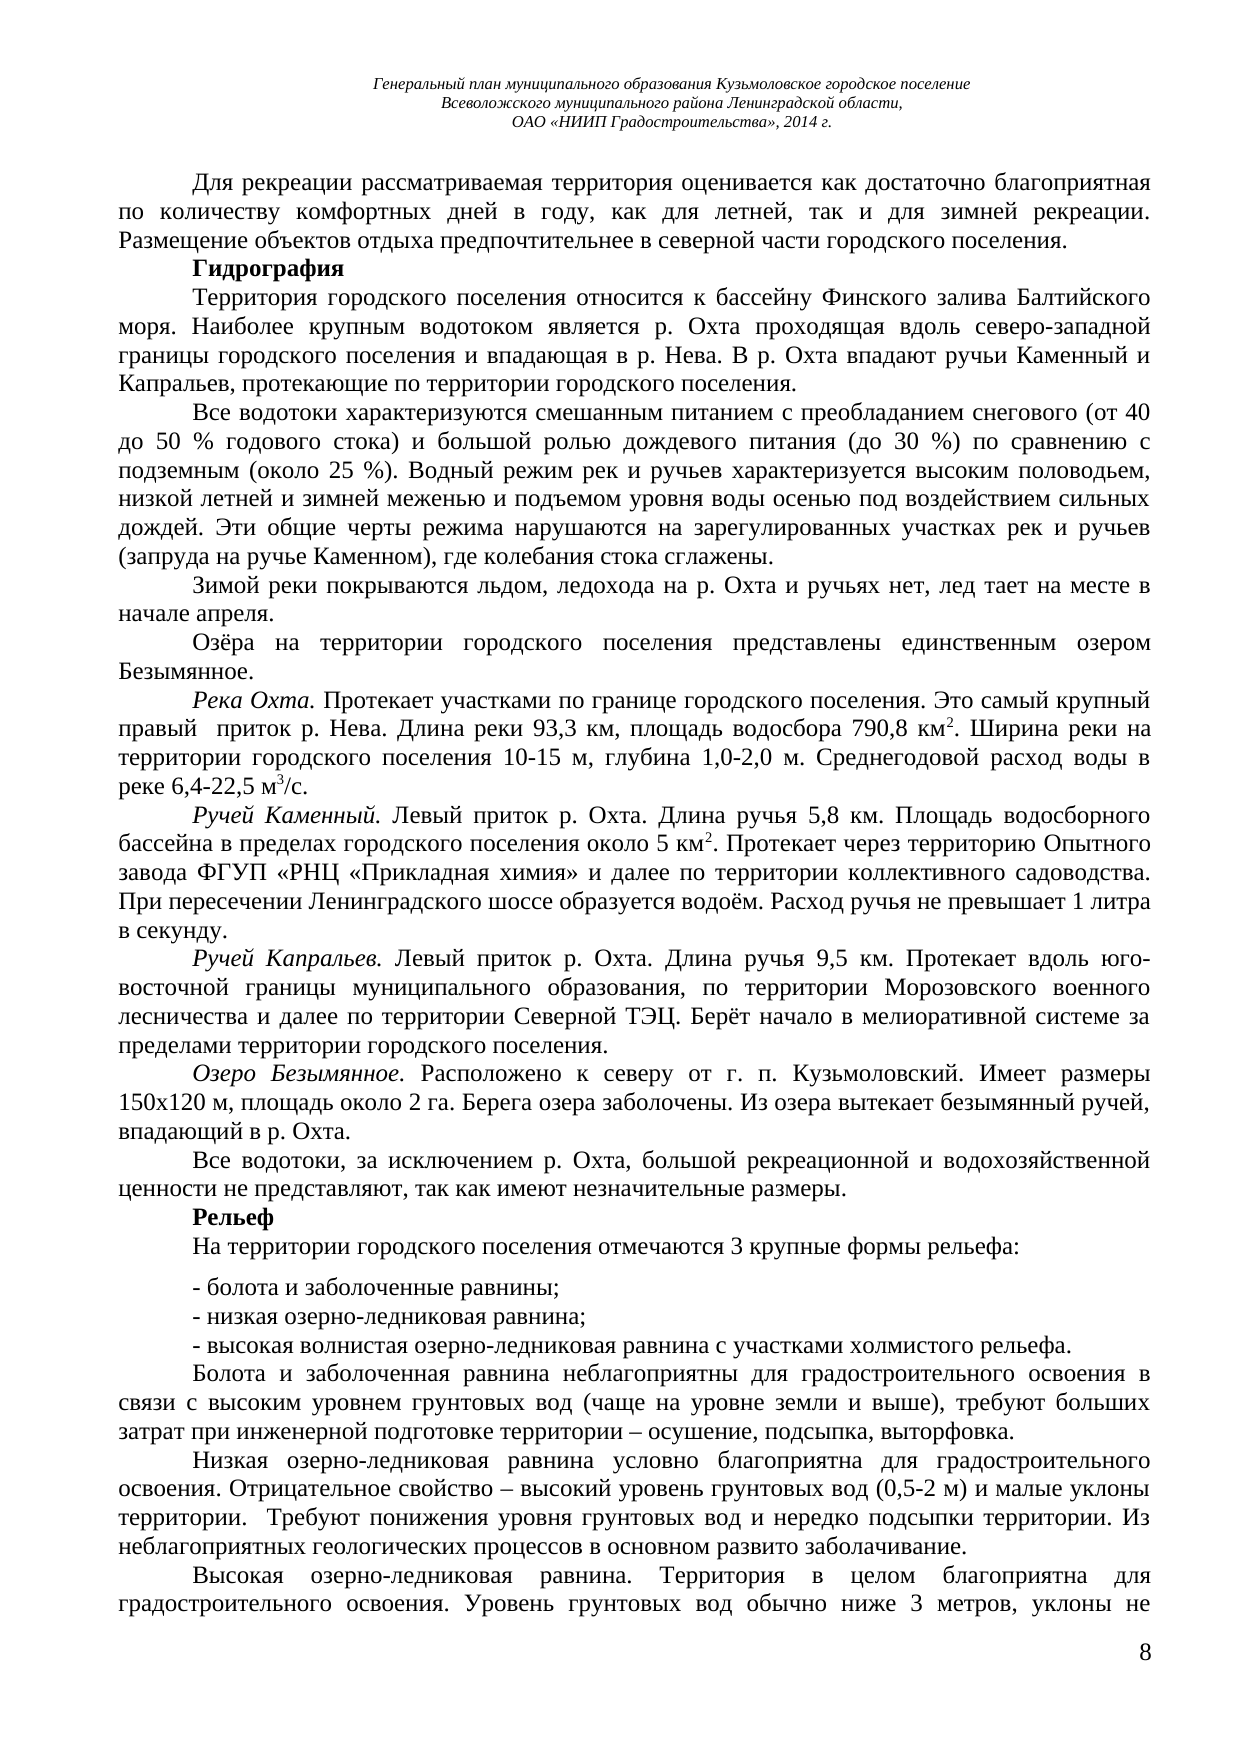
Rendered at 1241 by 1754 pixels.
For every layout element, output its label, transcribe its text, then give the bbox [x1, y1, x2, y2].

text Все водотоки, за исключением р. Охта, большой рекреационной и водохозяйственной ценности не представляют, так как имеют незначительные размеры. [118, 1145, 1152, 1202]
text На территории городского поселения отмечаются 3 крупные формы рельефа: [118, 1231, 1152, 1260]
text Озёра на территории городского поселения представлены единственным озером Безымянное. [118, 627, 1152, 685]
text Ручей Капральев. Левый приток р. Охта. Длина ручья . Протекает вдоль юго-восточной границы муниципального образования, по территории Морозовского военного лесничества и далее по территории Северной ТЭЦ. Берёт начало в мелиоративной системе за пределами территории городского поселения. [118, 943, 1152, 1058]
text - болота и заболоченные равнины; [118, 1272, 1152, 1301]
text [118, 1560, 1152, 1617]
text Территория городского поселения относится к бассейну Финского залива Балтийского моря. Наиболее крупным водотоком является р. Охта проходящая вдоль северо-западной границы городского поселения и впадающая в р. Нева. В р. Охта впадают ручьи Каменный и Капральев, протекающие по территории городского поселения. [118, 282, 1152, 397]
text Гидрография [118, 253, 1152, 282]
text Все водотоки характеризуются смешанным питанием с преобладанием снегового (от 40 до 50 % годового стока) и большой ролью дождевого питания (до 30 %) по сравнению с подземным (около 25 %). Водный режим рек и ручьев характеризуется высоким половодьем, низкой летней и зимней меженью и подъемом уровня воды осенью под воздействием сильных дождей. Эти общие черты режима нарушаются на зарегулированных участках рек и ручьев (запруда на ручье Каменном), где колебания стока сглажены. [118, 397, 1152, 570]
text Ручей Каменный. Левый приток р. Охта. Длина ручья . Площадь водосборного бассейна в пределах городского поселения около 5 км2. Протекает через территорию Опытного завода ФГУП «РНЦ «Прикладная химия» и далее по территории коллективного садоводства. При пересечении Ленинградского шоссе образуется водоём. Расход ручья не превышает 1 литра в секунду. [118, 800, 1152, 943]
text Озеро Безымянное. Расположено к северу от г. п. Кузьмоловский. Имеет размеры 150x120 м, площадь около . Берега озера заболочены. Из озера вытекает безымянный ручей, впадающий в р. Охта. [118, 1058, 1152, 1145]
text Рельеф [118, 1202, 1152, 1231]
text Низкая озерно-ледниковая равнина условно благоприятна для градостроительного освоения. Отрицательное свойство – высокий уровень грунтовых вод (0,5-) и малые уклоны территории. Требуют понижения уровня грунтовых вод и нередко подсыпки территории. Из неблагоприятных геологических процессов в основном развито заболачивание. [118, 1445, 1152, 1560]
text Болота и заболоченная равнина неблагоприятны для градостроительного освоения в связи с высоким уровнем грунтовых вод (чаще на уровне земли и выше), требуют больших затрат при инженерной подготовке территории – осушение, подсыпка, выторфовка. [118, 1358, 1152, 1445]
text - низкая озерно-ледниковая равнина; [118, 1301, 1152, 1330]
text Для рекреации рассматриваемая территория оценивается как достаточно благоприятная по количеству комфортных дней в году, как для летней, так и для зимней рекреации. Размещение объектов отдыха предпочтительнее в северной части городского поселения. [118, 167, 1152, 253]
text Зимой реки покрываются льдом, ледохода на р. Охта и ручьях нет, лед тает на месте в начале апреля. [118, 570, 1152, 627]
text - высокая волнистая озерно-ледниковая равнина с участками холмистого рельефа. [118, 1330, 1152, 1358]
text Река Охта. Протекает участками по границе городского поселения. Это самый крупный правый приток р. Нева. Длина реки , площадь водосбора 790,8 км2. Ширина реки на территории городского поселения 10-15 м, глубина 1,0-. Среднегодовой расход воды в реке 6,4-22,5 м3/с. [118, 685, 1152, 800]
